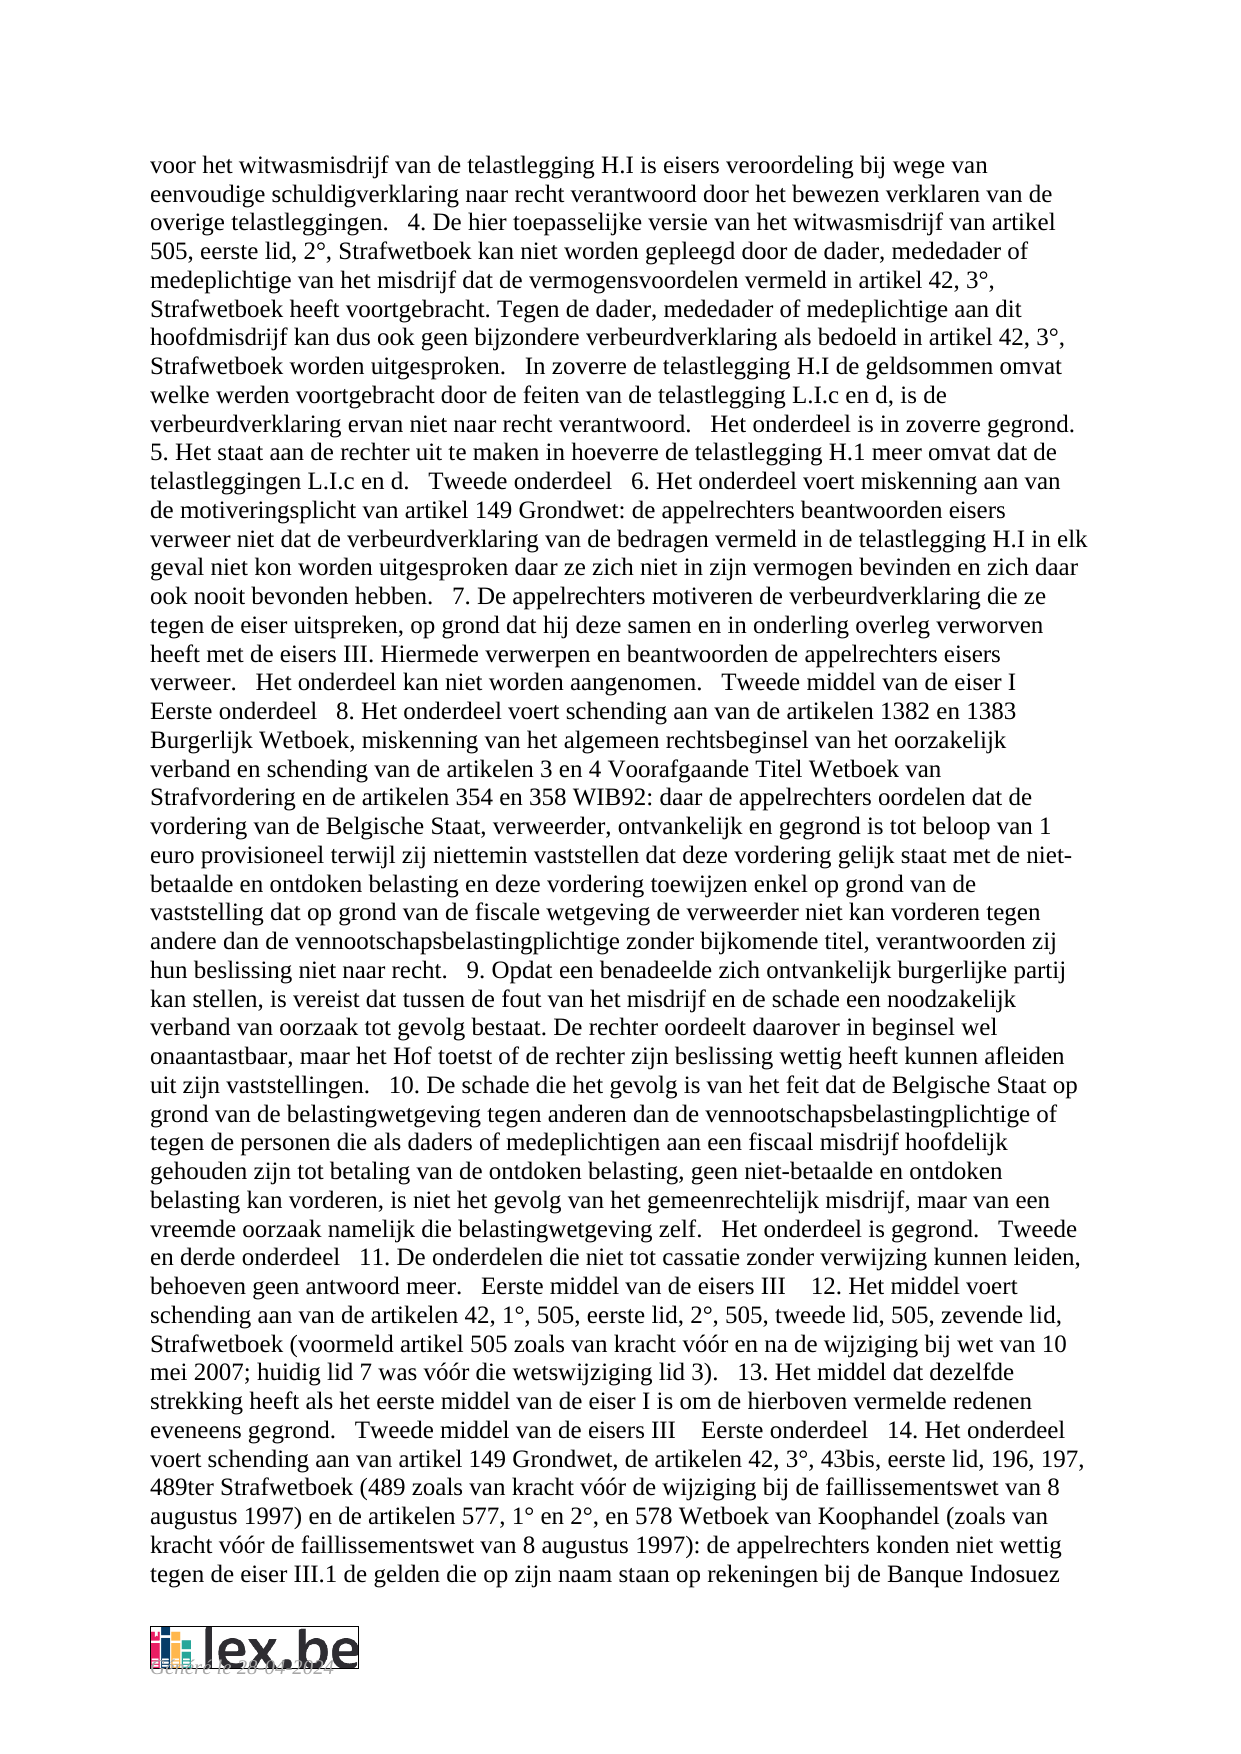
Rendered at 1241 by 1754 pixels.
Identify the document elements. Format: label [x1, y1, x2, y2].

text [150, 150, 1090, 1587]
picture [151, 1627, 358, 1668]
